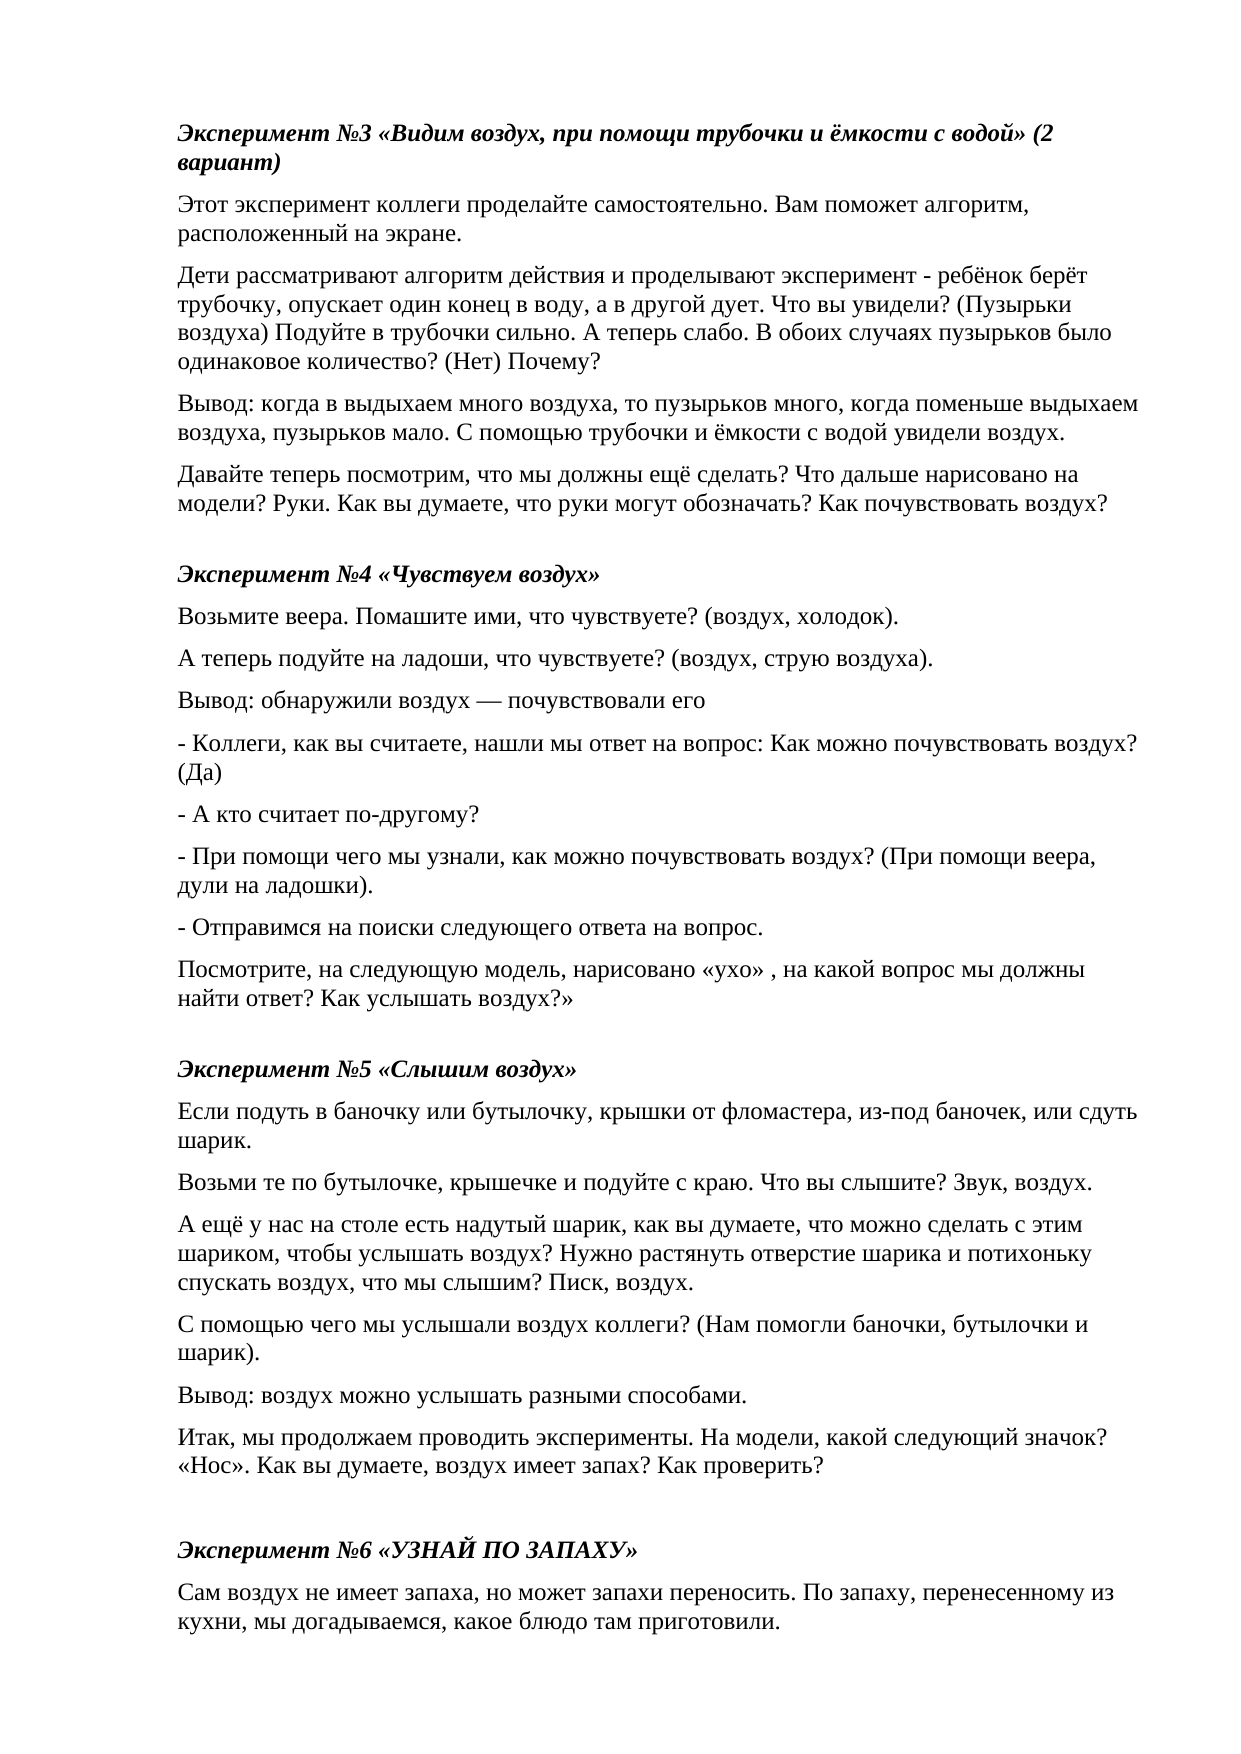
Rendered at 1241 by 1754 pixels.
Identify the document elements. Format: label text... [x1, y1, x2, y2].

text Эксперимент №6 «УЗНАЙ ПО ЗАПАХУ» [177, 1535, 1152, 1564]
text Посмотрите, на следующую модель, нарисовано «ухо» , на какой вопрос мы должны найти ответ? Как услышать воздух?» [177, 954, 1152, 1012]
text Вывод: обнаружили воздух — почувствовали его [177, 686, 1152, 714]
text А теперь подуйте на ладоши, что чувствуете? (воздух, струю воздуха). [177, 643, 1152, 672]
text А ещё у нас на столе есть надутый шарик, как вы думаете, что можно сделать с этим шариком, чтобы услышать воздух? Нужно растянуть отверстие шарика и потихоньку спускать воздух, что мы слышим? Писк, воздух. [177, 1209, 1152, 1295]
text Вывод: когда в выдыхаем много воздуха, то пузырьков много, когда поменьше выдыхаем воздуха, пузырьков мало. С помощью трубочки и ёмкости с водой увидели воздух. [177, 388, 1152, 446]
text Дети рассматривают алгоритм действия и проделывают эксперимент - ребёнок берёт трубочку, опускает один конец в воду, а в другой дует. Что вы увидели? (Пузырьки воздуха) Подуйте в трубочки сильно. А теперь слабо. В обоих случаях пузырьков было одинаковое количество? (Нет) Почему? [177, 260, 1152, 375]
text Если подуть в баночку или бутылочку, крышки от фломастера, из-под баночек, или сдуть шарик. [177, 1096, 1152, 1153]
text Давайте теперь посмотрим, что мы должны ещё сделать? Что дальше нарисовано на модели? Руки. Как вы думаете, что руки могут обозначать? Как почувствовать воздух? [177, 459, 1152, 517]
text Эксперимент №4 «Чувствуем воздух» [177, 559, 1152, 588]
text - При помощи чего мы узнали, как можно почувствовать воздух? (При помощи веера, дули на ладошки). [177, 841, 1152, 898]
text Возьмите веера. Помашите ими, что чувствуете? (воздух, холодок). [177, 601, 1152, 630]
text - А кто считает по-другому? [177, 799, 1152, 827]
text Возьми те по бутылочке, крышечке и подуйте с краю. Что вы слышите? Звук, воздух. [177, 1167, 1152, 1196]
text Итак, мы продолжаем проводить эксперименты. На модели, какой следующий значок? «Нос». Как вы думаете, воздух имеет запах? Как проверить? [177, 1422, 1152, 1479]
text Эксперимент №5 «Слышим воздух» [177, 1054, 1152, 1082]
text - Коллеги, как вы считаете, нашли мы ответ на вопрос: Как можно почувствовать воздух? (Да) [177, 728, 1152, 785]
text Вывод: воздух можно услышать разными способами. [177, 1380, 1152, 1408]
text Этот эксперимент коллеги проделайте самостоятельно. Вам поможет алгоритм, расположенный на экране. [177, 189, 1152, 247]
text С помощью чего мы услышали воздух коллеги? (Нам помогли баночки, бутылочки и шарик). [177, 1309, 1152, 1366]
text Эксперимент №3 «Видим воздух, при помощи трубочки и ёмкости с водой» (2 вариант) [177, 118, 1152, 176]
text - Отправимся на поиски следующего ответа на вопрос. [177, 912, 1152, 941]
text Сам воздух не имеет запаха, но может запахи переносить. По запаху, перенесенному из кухни, мы догадываемся, какое блюдо там приготовили. [177, 1577, 1152, 1635]
